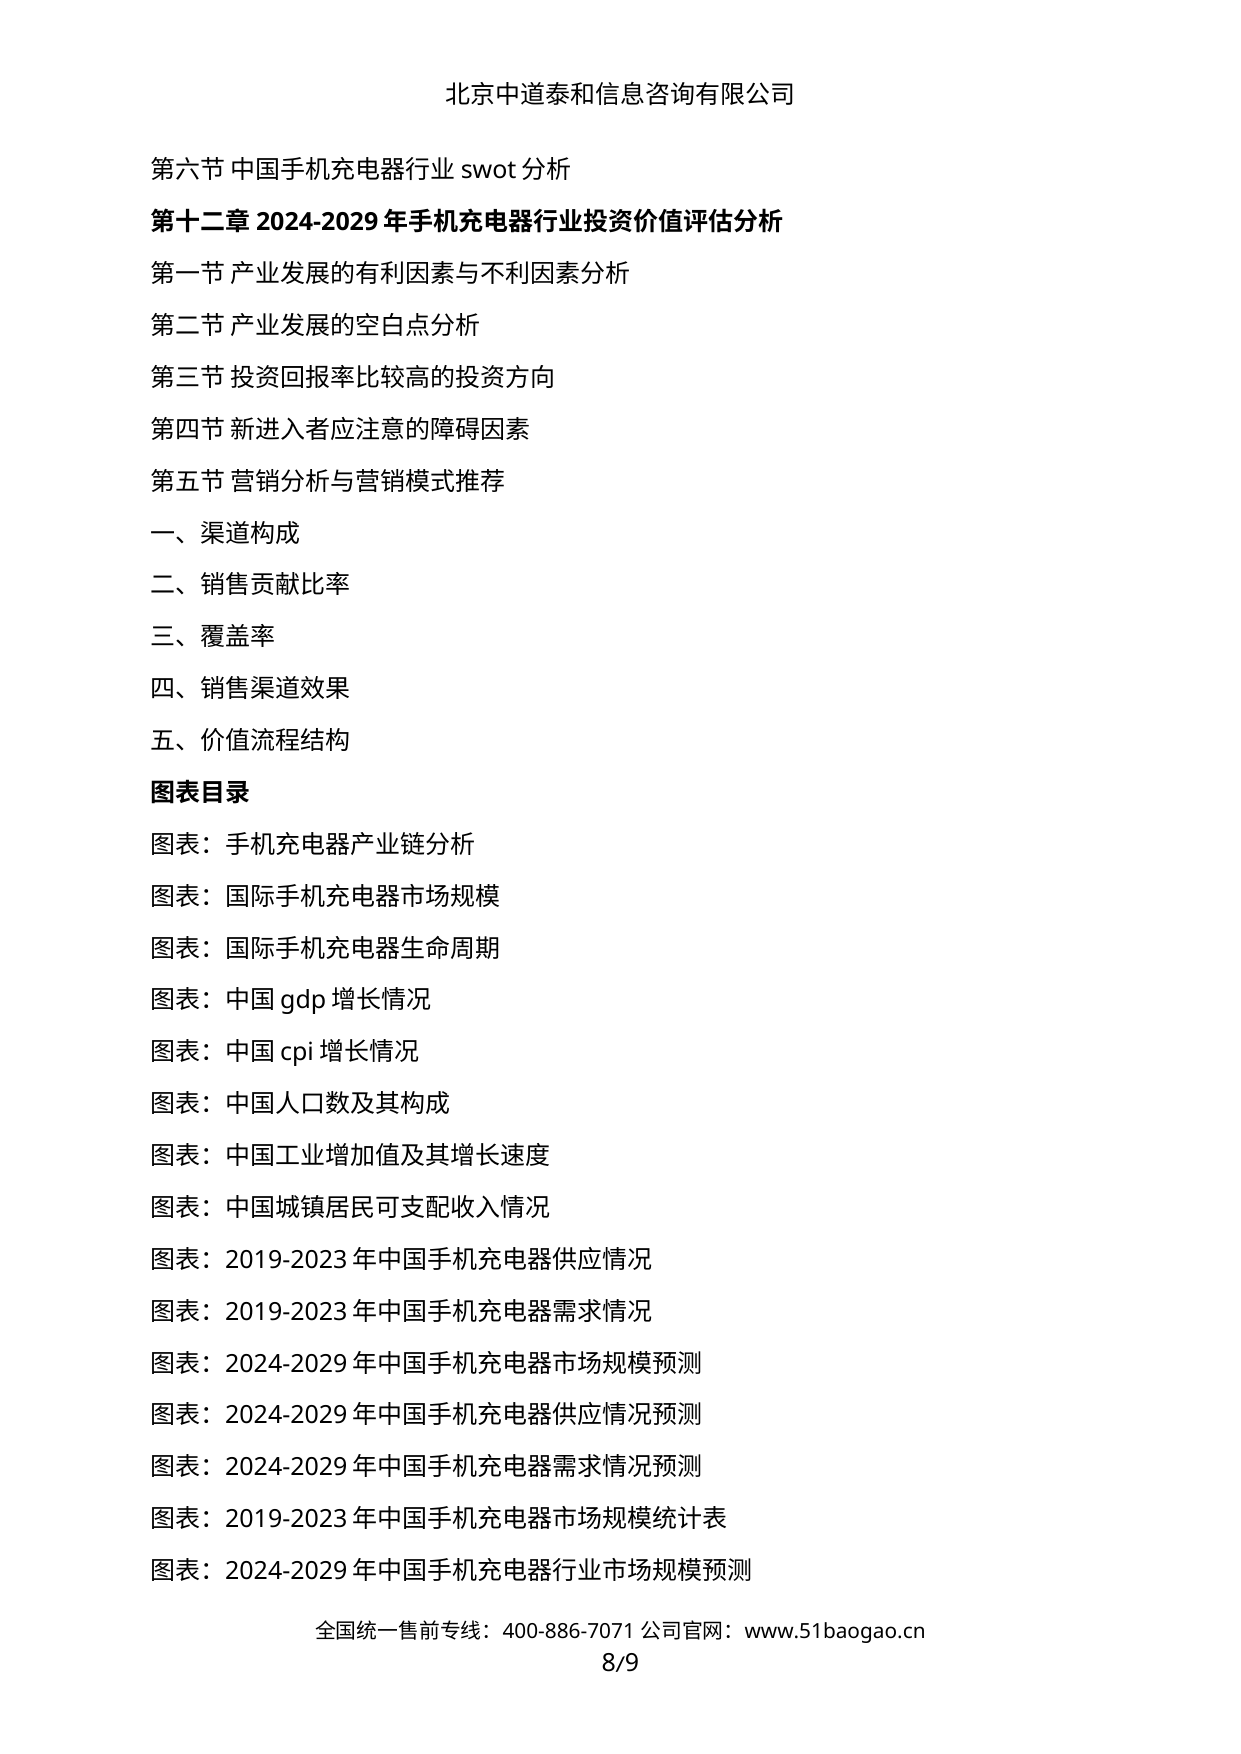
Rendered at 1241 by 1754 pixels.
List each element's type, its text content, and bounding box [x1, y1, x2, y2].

text 第一节 产业发展的有利因素与不利因素分析 [150, 254, 1090, 290]
text 第六节 中国手机充电器行业swot分析 [150, 150, 1090, 186]
text 图表：2024-2029年中国手机充电器需求情况预测 [150, 1447, 1090, 1483]
text 图表：国际手机充电器生命周期 [150, 928, 1090, 964]
text 图表：2019-2023年中国手机充电器供应情况 [150, 1239, 1090, 1276]
text 第二节 产业发展的空白点分析 [150, 306, 1090, 342]
text 图表：国际手机充电器市场规模 [150, 876, 1090, 912]
text 四、销售渠道效果 [150, 669, 1090, 705]
text 图表：中国城镇居民可支配收入情况 [150, 1187, 1090, 1224]
text 三、覆盖率 [150, 617, 1090, 653]
text 图表：2019-2023年中国手机充电器需求情况 [150, 1291, 1090, 1327]
text 图表：2019-2023年中国手机充电器市场规模统计表 [150, 1499, 1090, 1535]
text 一、渠道构成 [150, 513, 1090, 549]
text 第十二章 2024-2029年手机充电器行业投资价值评估分析 [150, 202, 1090, 238]
text 图表：手机充电器产业链分析 [150, 824, 1090, 861]
text 图表：中国cpi增长情况 [150, 1032, 1090, 1068]
text 图表：中国人口数及其构成 [150, 1084, 1090, 1120]
text 图表：中国gdp增长情况 [150, 980, 1090, 1016]
text 图表：2024-2029年中国手机充电器供应情况预测 [150, 1395, 1090, 1431]
text 第四节 新进入者应注意的障碍因素 [150, 409, 1090, 446]
text 第三节 投资回报率比较高的投资方向 [150, 357, 1090, 394]
text 图表：2024-2029年中国手机充电器市场规模预测 [150, 1343, 1090, 1379]
text 图表：中国工业增加值及其增长速度 [150, 1136, 1090, 1172]
text 图表：2024-2029年中国手机充电器行业市场规模预测 [150, 1551, 1090, 1587]
text 二、销售贡献比率 [150, 565, 1090, 601]
text 第五节 营销分析与营销模式推荐 [150, 461, 1090, 497]
text 五、价值流程结构 [150, 721, 1090, 757]
text 图表目录 [150, 772, 1090, 809]
